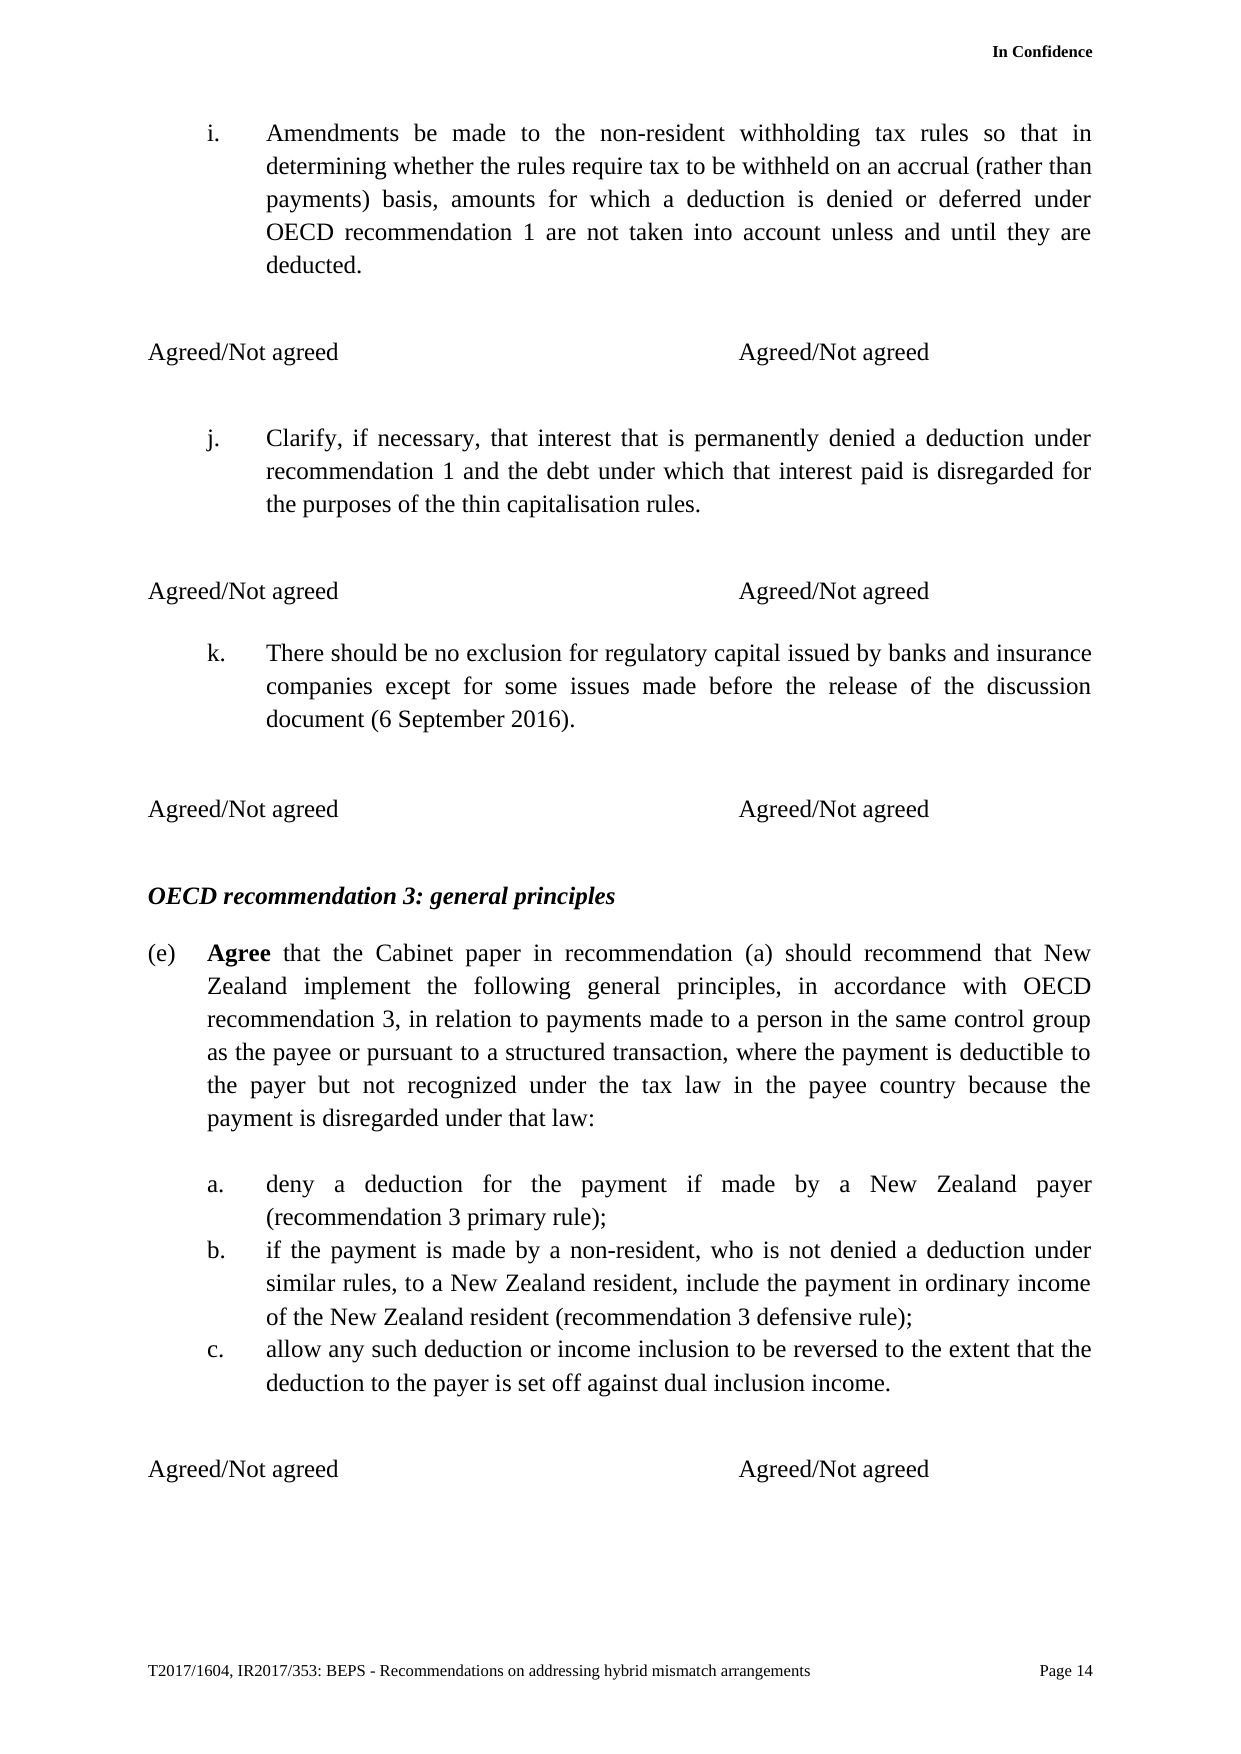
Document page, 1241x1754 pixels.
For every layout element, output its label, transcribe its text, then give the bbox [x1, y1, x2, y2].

text Agreed/Not agreed Agreed/Not agreed [148, 794, 1092, 823]
list if the payment is made by a non-resident, who is not denied a deduction under similar rules, to a New Zealand resident, include the payment in ordinary income of the New Zealand resident (recommendation 3 defensive rule); [207, 1236, 1092, 1330]
text Agreed/Not agreed Agreed/Not agreed [148, 576, 1092, 605]
list There should be no exclusion for regulatory capital issued by banks and insurance companies except for some issues made before the release of the discussion document (6 September 2016). [207, 638, 1092, 733]
text OECD recommendation 3: general principles [148, 881, 1092, 909]
list allow any such deduction or income inclusion to be reversed to the extent that the deduction to the payer is set off against dual inclusion income. [207, 1334, 1092, 1396]
text Agreed/Not agreed Agreed/Not agreed [148, 1454, 1092, 1483]
list deny a deduction for the payment if made by a New Zealand payer (recommendation 3 primary rule); [207, 1169, 1092, 1231]
list Amendments be made to the non-resident withholding tax rules so that in determining whether the rules require tax to be withheld on an accrual (rather than payments) basis, amounts for which a deduction is denied or deferred under OECD recommendation 1 are not taken into account unless and until they are deducted. [207, 118, 1092, 279]
text Agreed/Not agreed Agreed/Not agreed [148, 337, 1092, 366]
list Agree that the Cabinet paper in recommendation (a) should recommend that New Zealand implement the following general principles, in accordance with OECD recommendation 3, in relation to payments made to a person in the same control group as the payee or pursuant to a structured transaction, where the payment is deductible to the payer but not recognized under the tax law in the payee country because the payment is disregarded under that law: [148, 938, 1092, 1132]
list Clarify, if necessary, that interest that is permanently denied a deduction under recommendation 1 and the debt under which that interest paid is disregarded for the purposes of the thin capitalisation rules. [207, 423, 1092, 518]
